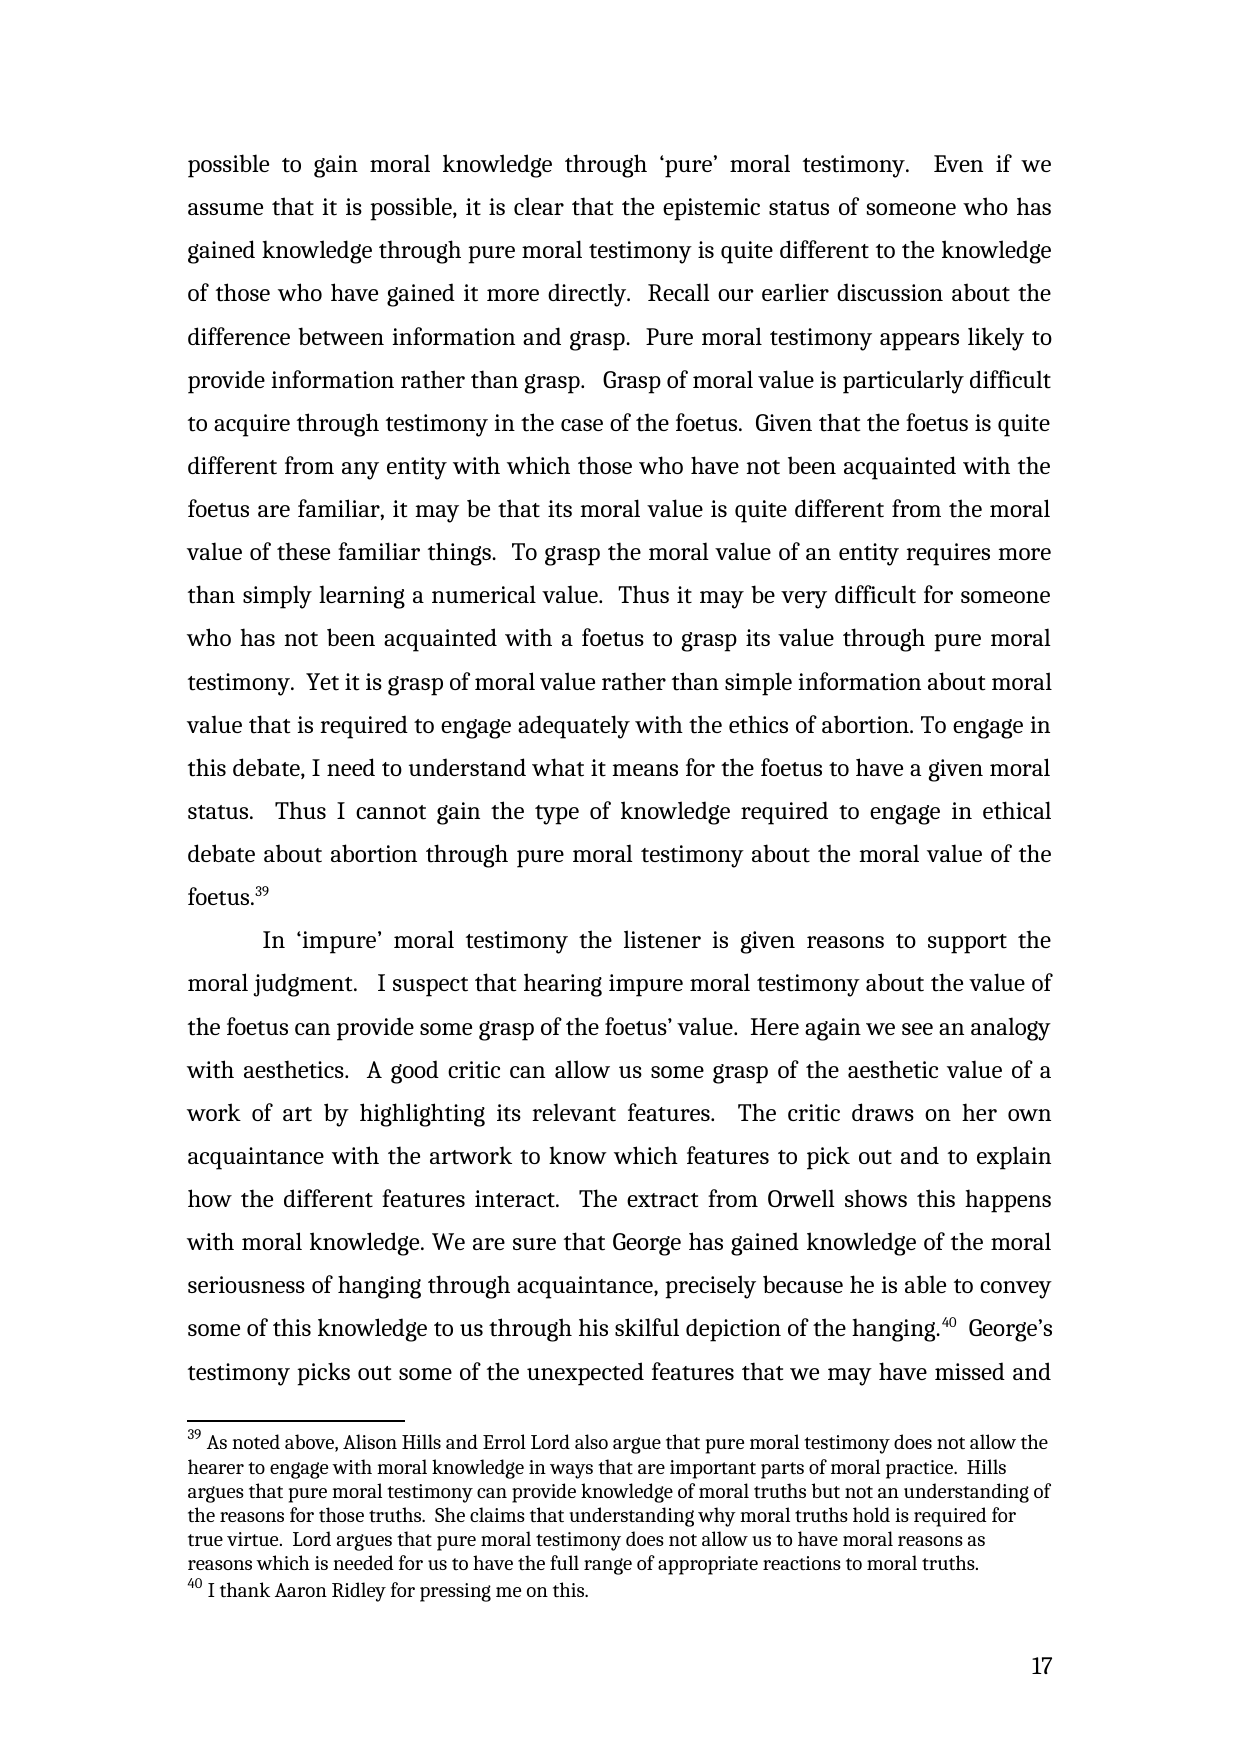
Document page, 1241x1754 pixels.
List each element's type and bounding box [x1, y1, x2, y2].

text [187, 150, 1053, 912]
text [187, 926, 1053, 1386]
